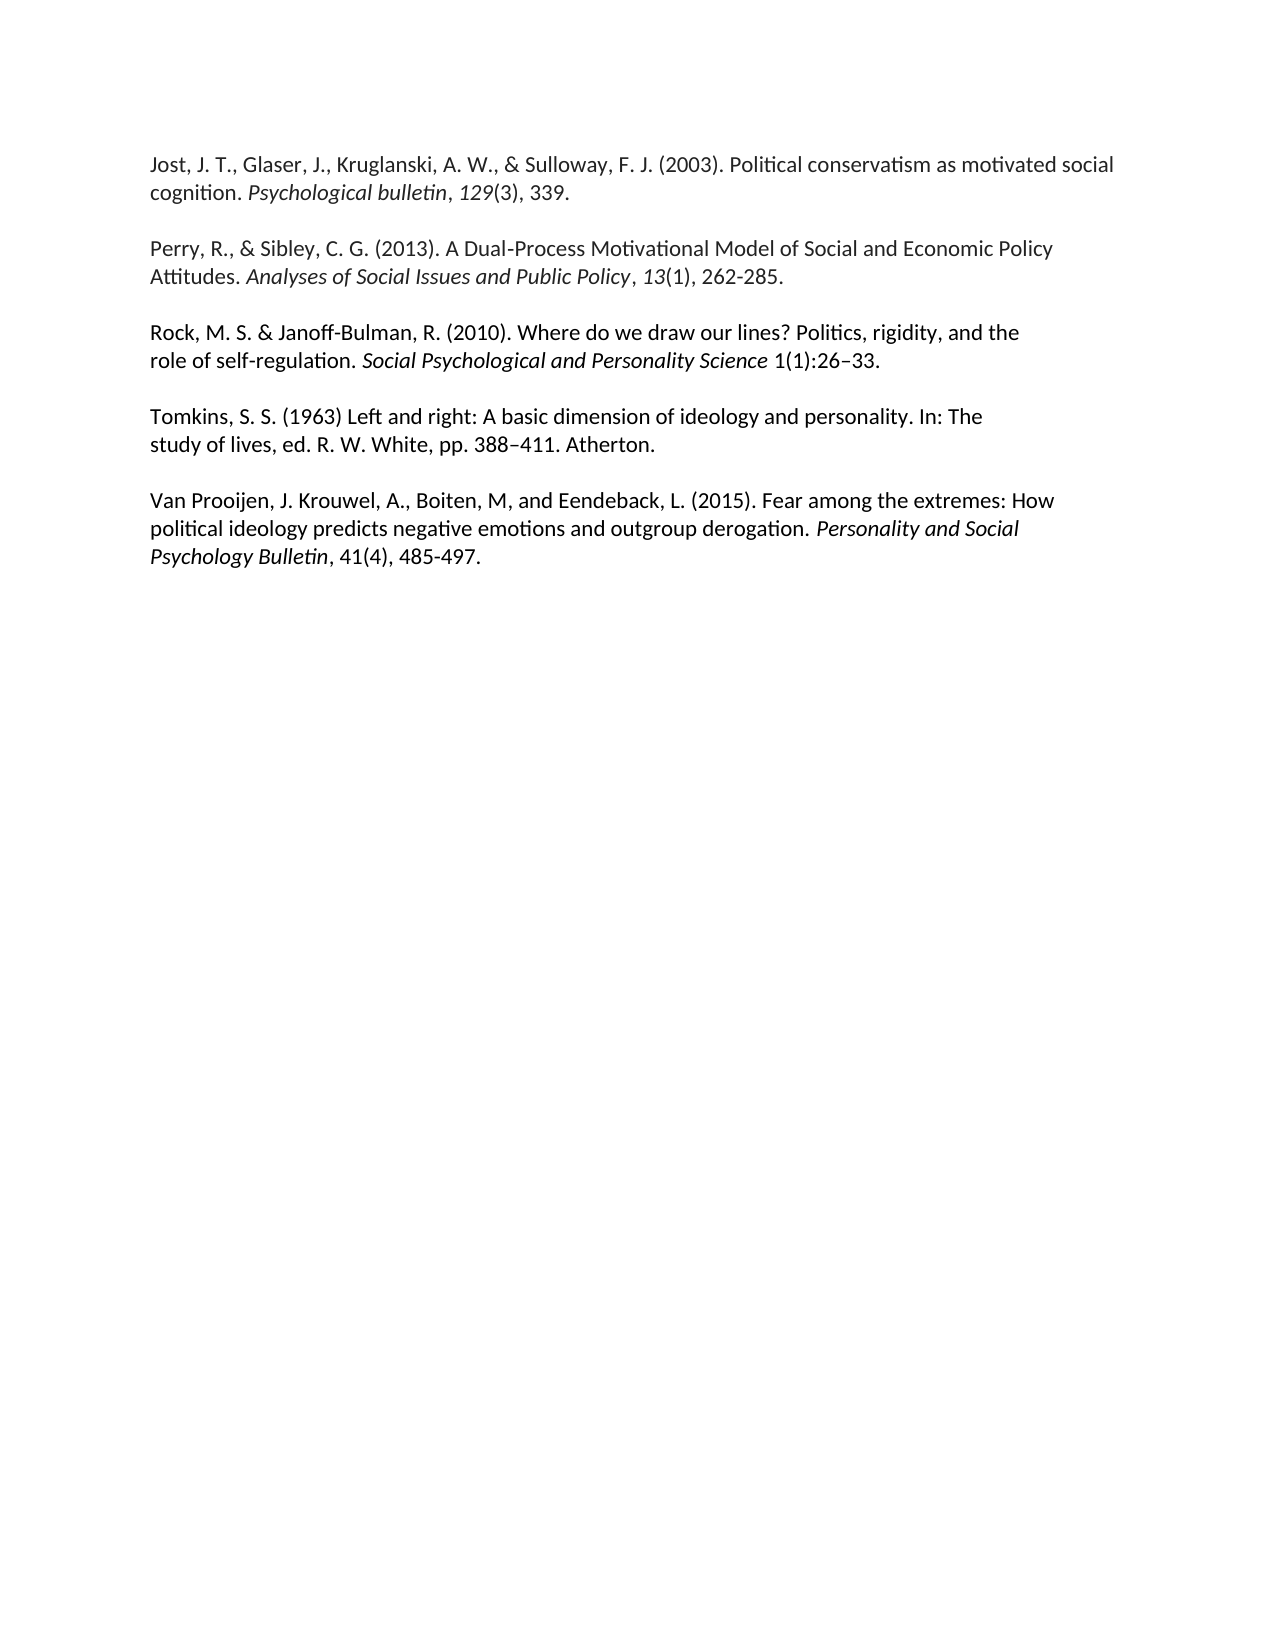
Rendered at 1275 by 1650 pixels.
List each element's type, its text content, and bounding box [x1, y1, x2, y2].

text Tomkins, S. S. (1963) Left and right: A basic dimension of ideology and personality. In: The [150, 402, 1125, 430]
text role of self-regulation. Social Psychological and Personality Science 1(1):26–33. [150, 346, 1125, 374]
text Jost, J. T., Glaser, J., Kruglanski, A. W., & Sulloway, F. J. (2003). Political conservatism as motivated social cognition. Psychological bulletin, 129(3), 339. [570, 150, 1125, 206]
text Perry, R., & Sibley, C. G. (2013). A Dual‐Process Motivational Model of Social and Economic Policy Attitudes. Analyses of Social Issues and Public Policy, 13(1), 262-285. [784, 234, 1125, 290]
text study of lives, ed. R. W. White, pp. 388–411. Atherton. [150, 430, 1125, 458]
text Van Prooijen, J. Krouwel, A., Boiten, M, and Eendeback, L. (2015). Fear among the extremes: How political ideology predicts negative emotions and outgroup derogation. Personality and Social Psychology Bulletin, 41(4), 485-497. [150, 486, 1125, 570]
text Rock, M. S. & Janoff-Bulman, R. (2010). Where do we draw our lines? Politics, rigidity, and the [150, 318, 1125, 346]
